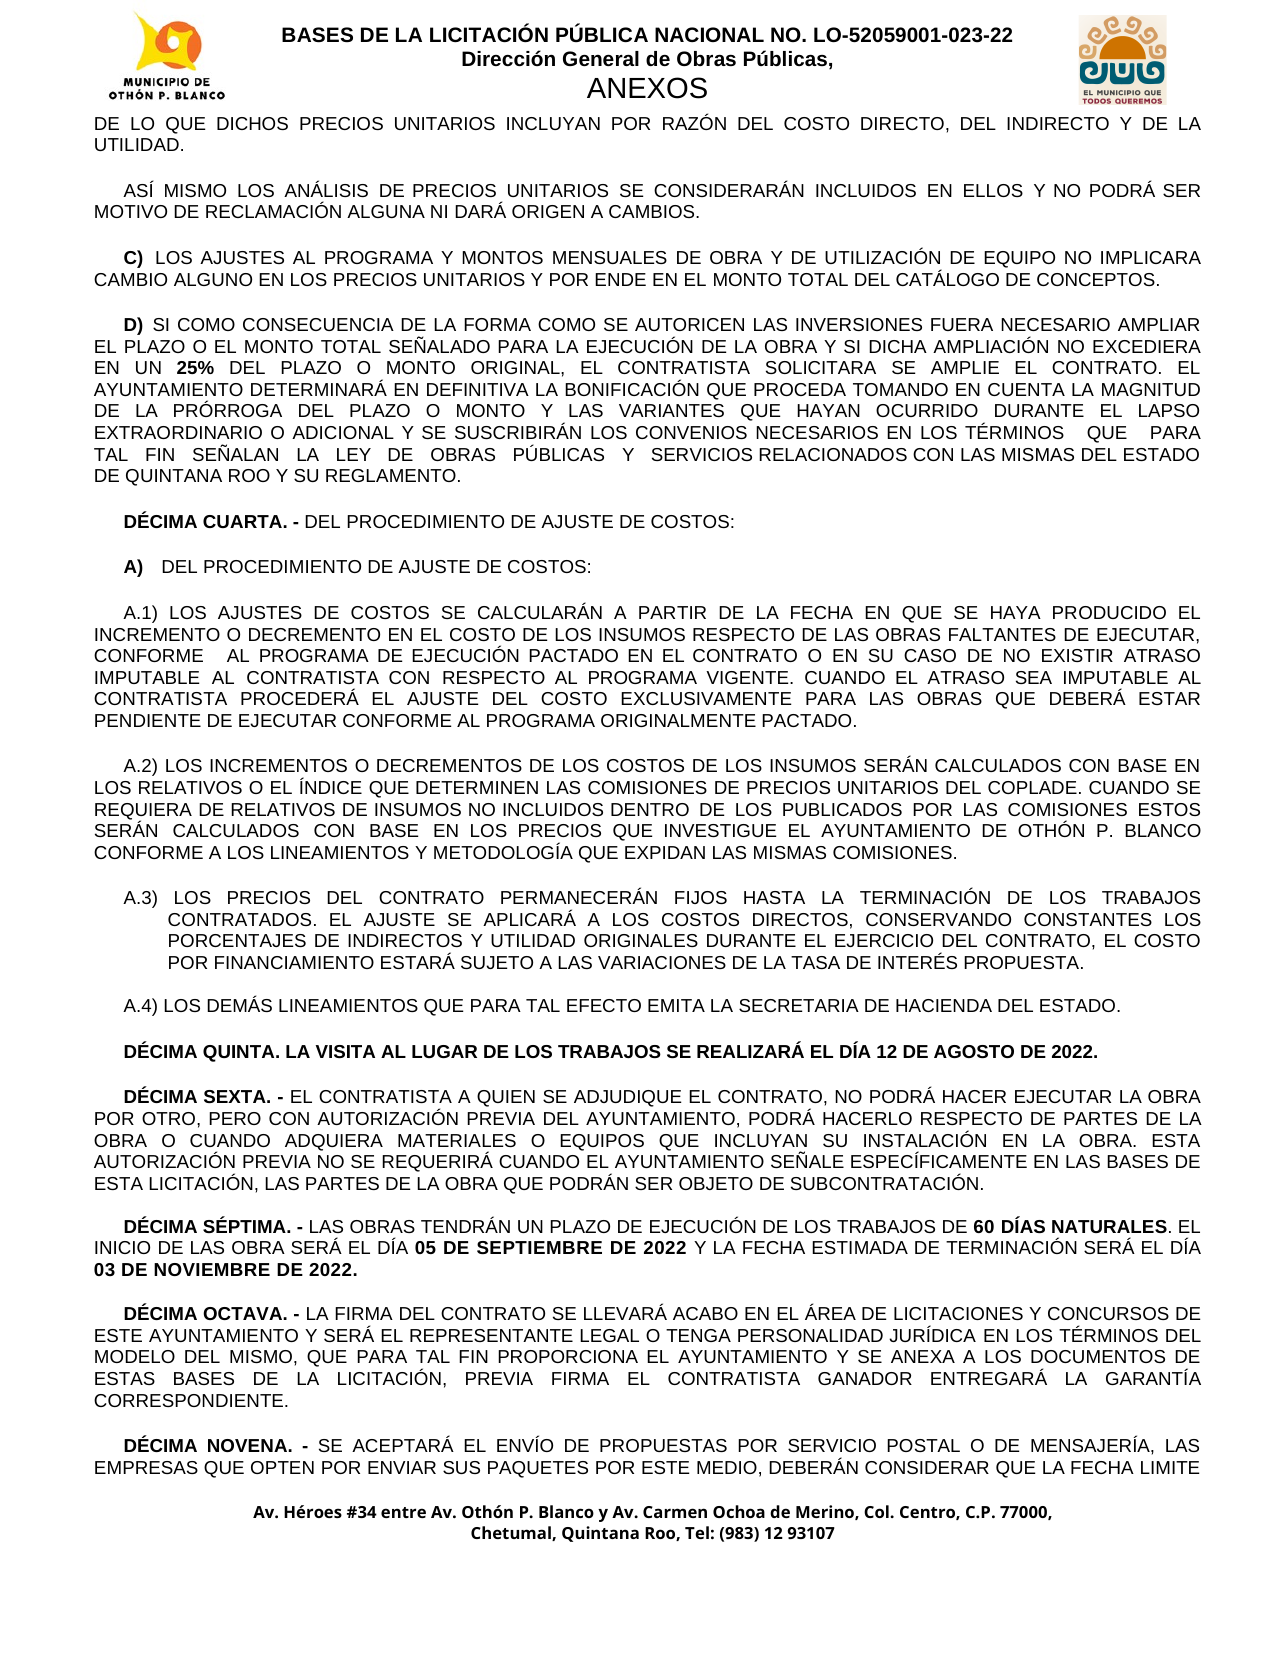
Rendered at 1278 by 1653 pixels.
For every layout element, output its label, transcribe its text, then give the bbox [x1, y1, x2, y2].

text A.3) LOS PRECIOS DEL CONTRATO PERMANECERÁN FIJOS HASTA LA TERMINACIÓN DE LOS TRABAJOS CONTRATADOS. EL AJUSTE SE APLICARÁ A LOS COSTOS DIRECTOS, CONSERVANDO CONSTANTES LOS PORCENTAJES DE INDIRECTOS Y UTILIDAD ORIGINALES DURANTE EL EJERCICIO DEL CONTRATO, EL COSTO POR FINANCIAMIENTO ESTARÁ SUJETO A LAS VARIACIONES DE LA TASA DE INTERÉS PROPUESTA. [123, 887, 1201, 973]
text DÉCIMA QUINTA. LA VISITA AL LUGAR DE LOS TRABAJOS SE REALIZARÁ EL DÍA 12 DE AGOSTO DE 2022. [94, 1041, 1201, 1062]
text D) SI COMO CONSECUENCIA DE LA FORMA COMO SE AUTORICEN LAS INVERSIONES FUERA NECESARIO AMPLIAR EL PLAZO O EL MONTO TOTAL SEÑALADO PARA LA EJECUCIÓN DE LA OBRA Y SI DICHA AMPLIACIÓN NO EXCEDIERA EN UN 25% DEL PLAZO O MONTO ORIGINAL, EL CONTRATISTA SOLICITARA SE AMPLIE EL CONTRATO. EL AYUNTAMIENTO DETERMINARÁ EN DEFINITIVA LA BONIFICACIÓN QUE PROCEDA TOMANDO EN CUENTA LA MAGNITUD DE LA PRÓRROGA DEL PLAZO O MONTO Y LAS VARIANTES QUE HAYAN OCURRIDO DURANTE EL LAPSO EXTRAORDINARIO O ADICIONAL Y SE SUSCRIBIRÁN LOS CONVENIOS NECESARIOS EN LOS TÉRMINOS QUE PARA TAL FIN SEÑALAN LA LEY DE OBRAS PÚBLICAS Y SERVICIOS RELACIONADOS CON LAS MISMAS DEL ESTADO DE QUINTANA ROO Y SU REGLAMENTO. [94, 314, 1201, 487]
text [94, 1435, 1201, 1478]
text DÉCIMA CUARTA. - DEL PROCEDIMIENTO DE AJUSTE DE COSTOS: [94, 511, 1201, 532]
text ASÍ MISMO LOS ANÁLISIS DE PRECIOS UNITARIOS SE CONSIDERARÁN INCLUIDOS EN ELLOS Y NO PODRÁ SER MOTIVO DE RECLAMACIÓN ALGUNA NI DARÁ ORIGEN A CAMBIOS. [94, 180, 1201, 223]
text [94, 112, 1201, 156]
text DÉCIMA SÉPTIMA. - LAS OBRAS TENDRÁN UN PLAZO DE EJECUCIÓN DE LOS TRABAJOS DE 60 DÍAS NATURALES. EL INICIO DE LAS OBRA SERÁ EL DÍA 05 DE SEPTIEMBRE DE 2022 Y LA FECHA ESTIMADA DE TERMINACIÓN SERÁ EL DÍA 03 DE NOVIEMBRE DE 2022. [94, 1216, 1201, 1280]
text A.4) LOS DEMÁS LINEAMIENTOS QUE PARA TAL EFECTO EMITA LA SECRETARIA DE HACIENDA DEL ESTADO. [94, 995, 1201, 1017]
text DÉCIMA OCTAVA. - LA FIRMA DEL CONTRATO SE LLEVARÁ ACABO EN EL ÁREA DE LICITACIONES Y CONCURSOS DE ESTE AYUNTAMIENTO Y SERÁ EL REPRESENTANTE LEGAL O TENGA PERSONALIDAD JURÍDICA EN LOS TÉRMINOS DEL MODELO DEL MISMO, QUE PARA TAL FIN PROPORCIONA EL AYUNTAMIENTO Y SE ANEXA A LOS DOCUMENTOS DE ESTAS BASES DE LA LICITACIÓN, PREVIA FIRMA EL CONTRATISTA GANADOR ENTREGARÁ LA GARANTÍA CORRESPONDIENTE. [94, 1303, 1201, 1411]
text A) DEL PROCEDIMIENTO DE AJUSTE DE COSTOS: [94, 556, 1201, 578]
text DÉCIMA SEXTA. - EL CONTRATISTA A QUIEN SE ADJUDIQUE EL CONTRATO, NO PODRÁ HACER EJECUTAR LA OBRA POR OTRO, PERO CON AUTORIZACIÓN PREVIA DEL AYUNTAMIENTO, PODRÁ HACERLO RESPECTO DE PARTES DE LA OBRA O CUANDO ADQUIERA MATERIALES O EQUIPOS QUE INCLUYAN SU INSTALACIÓN EN LA OBRA. ESTA AUTORIZACIÓN PREVIA NO SE REQUERIRÁ CUANDO EL AYUNTAMIENTO SEÑALE ESPECÍFICAMENTE EN LAS BASES DE ESTA LICITACIÓN, LAS PARTES DE LA OBRA QUE PODRÁN SER OBJETO DE SUBCONTRATACIÓN. [94, 1086, 1201, 1194]
text A.2) LOS INCREMENTOS O DECREMENTOS DE LOS COSTOS DE LOS INSUMOS SERÁN CALCULADOS CON BASE EN LOS RELATIVOS O EL ÍNDICE QUE DETERMINEN LAS COMISIONES DE PRECIOS UNITARIOS DEL COPLADE. CUANDO SE REQUIERA DE RELATIVOS DE INSUMOS NO INCLUIDOS DENTRO DE LOS PUBLICADOS POR LAS COMISIONES ESTOS SERÁN CALCULADOS CON BASE EN LOS PRECIOS QUE INVESTIGUE EL AYUNTAMIENTO DE OTHÓN P. BLANCO CONFORME A LOS LINEAMIENTOS Y METODOLOGÍA QUE EXPIDAN LAS MISMAS COMISIONES. [94, 755, 1201, 863]
text C) LOS AJUSTES AL PROGRAMA Y MONTOS MENSUALES DE OBRA Y DE UTILIZACIÓN DE EQUIPO NO IMPLICARA CAMBIO ALGUNO EN LOS PRECIOS UNITARIOS Y POR ENDE EN EL MONTO TOTAL DEL CATÁLOGO DE CONCEPTOS. [94, 247, 1201, 290]
picture [104, 0, 237, 112]
picture [1078, 15, 1167, 105]
text A.1) LOS AJUSTES DE COSTOS SE CALCULARÁN A PARTIR DE LA FECHA EN QUE SE HAYA PRODUCIDO EL INCREMENTO O DECREMENTO EN EL COSTO DE LOS INSUMOS RESPECTO DE LAS OBRAS FALTANTES DE EJECUTAR, CONFORME AL PROGRAMA DE EJECUCIÓN PACTADO EN EL CONTRATO O EN SU CASO DE NO EXISTIR ATRASO IMPUTABLE AL CONTRATISTA CON RESPECTO AL PROGRAMA VIGENTE. CUANDO EL ATRASO SEA IMPUTABLE AL CONTRATISTA PROCEDERÁ EL AJUSTE DEL COSTO EXCLUSIVAMENTE PARA LAS OBRAS QUE DEBERÁ ESTAR PENDIENTE DE EJECUTAR CONFORME AL PROGRAMA ORIGINALMENTE PACTADO. [94, 602, 1201, 731]
